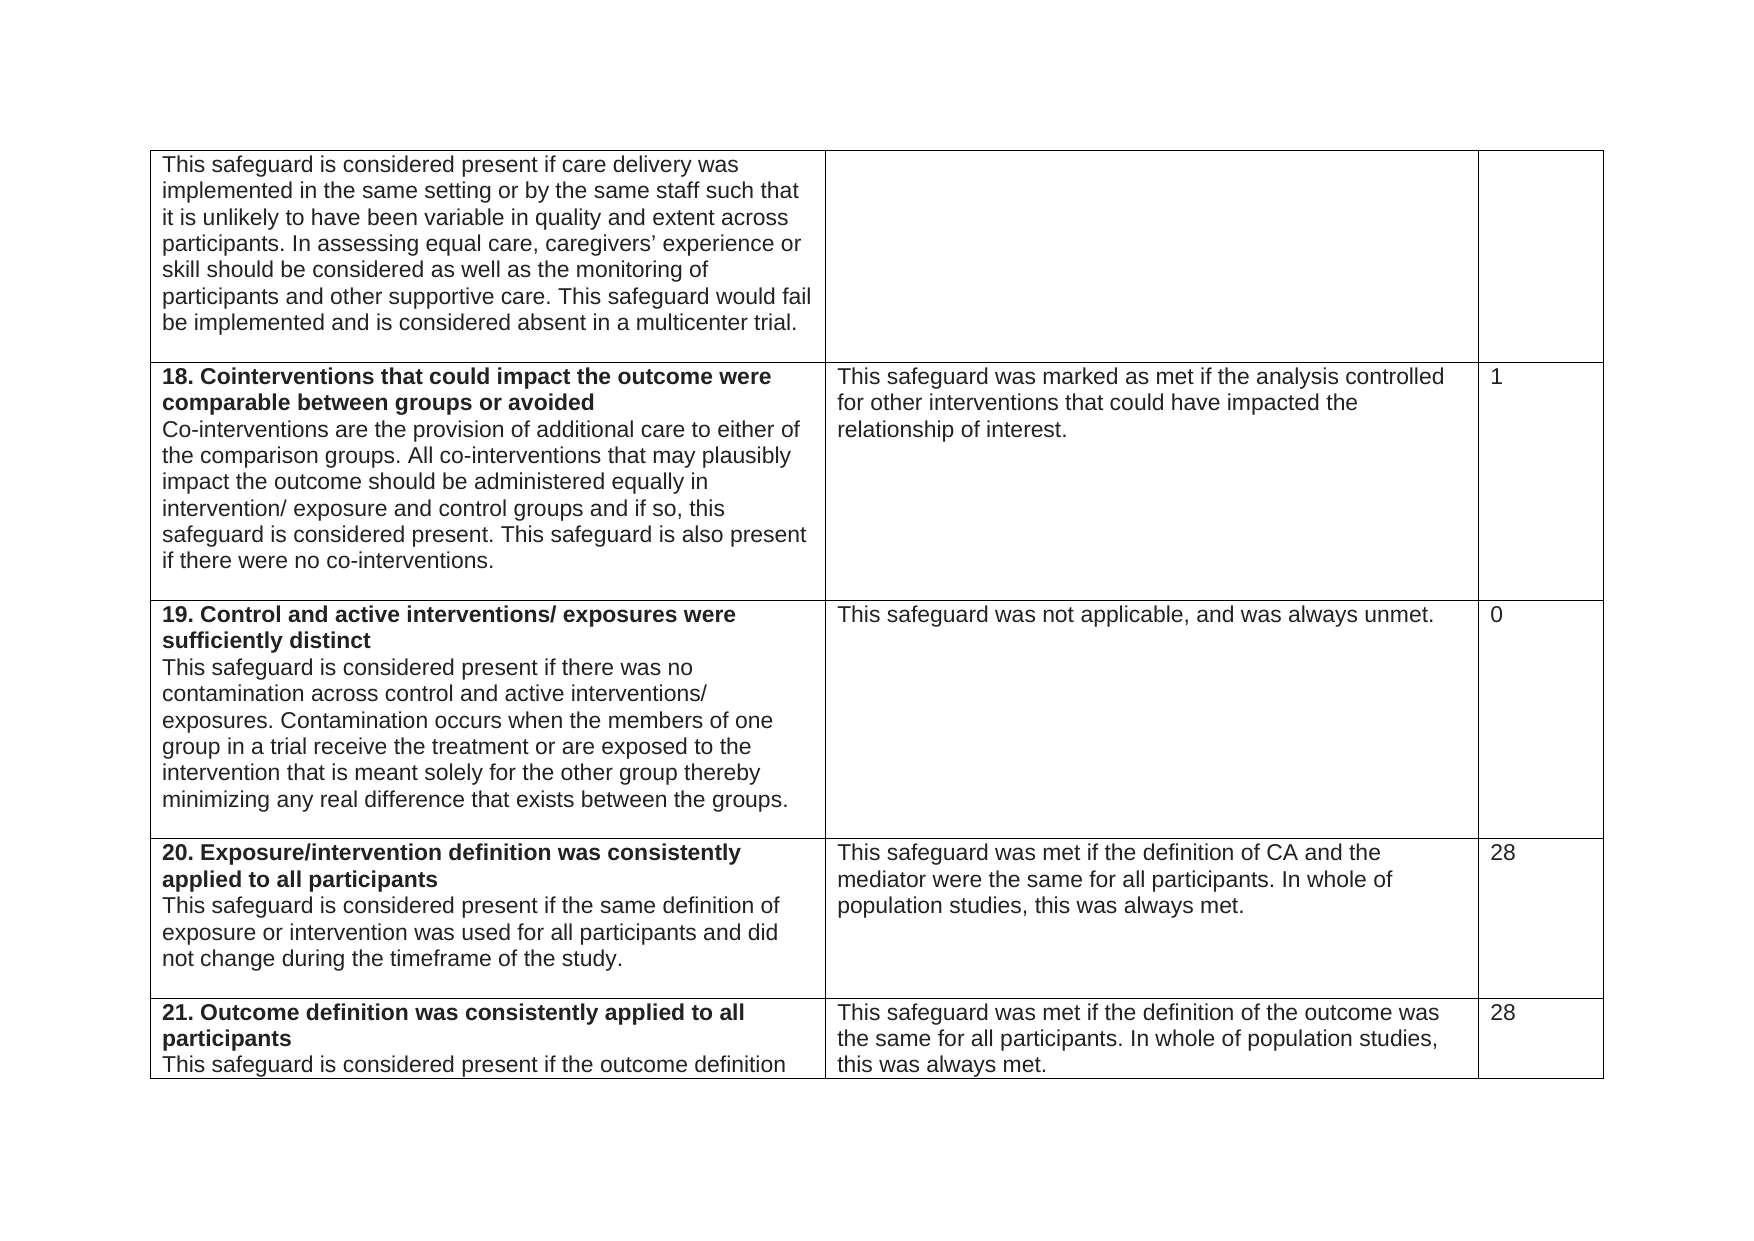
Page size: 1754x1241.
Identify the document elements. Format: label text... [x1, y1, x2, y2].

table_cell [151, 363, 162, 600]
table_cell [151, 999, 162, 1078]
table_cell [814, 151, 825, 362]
table_cell 0 [1479, 601, 1603, 838]
table_cell 28 [1479, 839, 1603, 997]
table_cell This safeguard was marked as met if the analysis controlled for other interventions that could have impacted the relationship of interest. [826, 363, 1478, 600]
table_cell 28 [1479, 999, 1603, 1078]
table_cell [826, 999, 1478, 1078]
table_cell 0 [1479, 151, 1603, 362]
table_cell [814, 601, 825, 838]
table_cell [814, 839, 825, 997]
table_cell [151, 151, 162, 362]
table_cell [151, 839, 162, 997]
table_cell 1 [1479, 363, 1603, 600]
table_cell This safeguard was not applicable, and was always unmet. [826, 601, 1478, 838]
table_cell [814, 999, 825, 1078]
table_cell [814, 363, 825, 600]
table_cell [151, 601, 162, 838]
table_cell This safeguard was met if the definition of CA and the mediator were the same for all participants. In whole of population studies, this was always met. [826, 839, 1478, 997]
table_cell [826, 151, 1478, 362]
